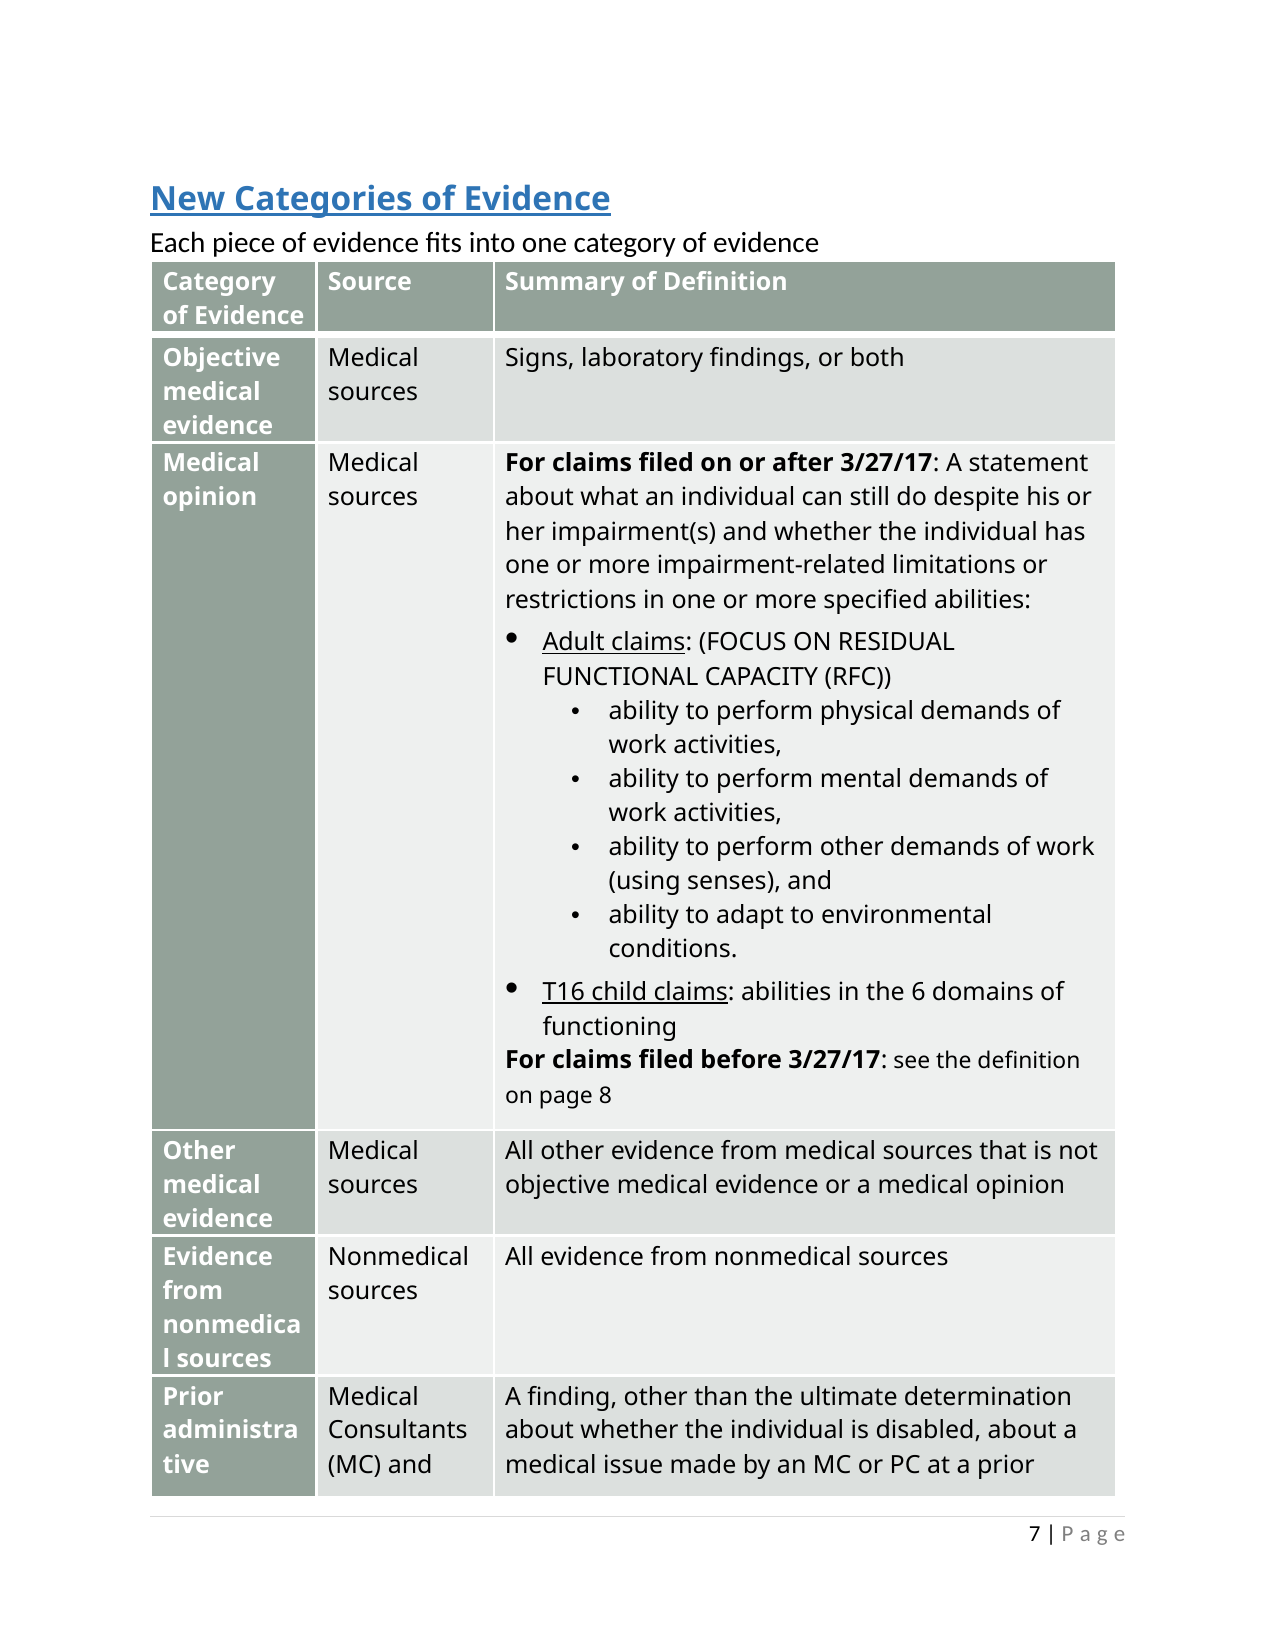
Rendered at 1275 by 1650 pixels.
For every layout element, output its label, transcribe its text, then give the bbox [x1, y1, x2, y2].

table_cell All evidence from nonmedical sources [495, 1237, 1115, 1374]
subtitle New Categories of Evidence [150, 175, 1125, 220]
text Each piece of evidence fits into one category of evidence [150, 224, 1125, 259]
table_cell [495, 1377, 1115, 1496]
table_header Category of Evidence [152, 262, 315, 331]
table_cell Signs, laboratory findings, or both [495, 338, 1115, 441]
table_cell Medical sources [318, 338, 493, 441]
table_cell Medical sources [318, 1131, 493, 1234]
table_cell Objective medical evidence [152, 338, 315, 441]
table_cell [152, 1377, 315, 1496]
table_cell Evidence from nonmedical sources [152, 1237, 315, 1374]
table_cell Medical opinion [152, 444, 315, 1129]
table_cell Nonmedical sources [318, 1237, 493, 1374]
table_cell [318, 1377, 493, 1496]
table_cell Other medical evidence [152, 1131, 315, 1234]
table_header Summary of Definition [495, 262, 1115, 331]
table_cell Medical sources [318, 444, 493, 1129]
table_header Source [318, 262, 493, 331]
table_cell All other evidence from medical sources that is not objective medical evidence or a medical opinion [495, 1131, 1115, 1234]
table_cell For claims filed on or after 3/27/17: A statement about what an individual can still do despite his or her impairment(s) and whether the individual has one or more impairment-related limitations or restrictions in one or more specified abilities: Adult claims: (FOCUS ON RESIDUAL FUNCTIONAL CAPACITY (RFC)) ability to perform physical demands of work activities, ability to perform mental demands of work activities, ability to perform other demands of work (using senses), and ability to adapt to environmental conditions. T16 child claims: abilities in the 6 domains of functioning For claims filed before 3/27/17: see the definition on page 8 [495, 444, 1115, 1129]
